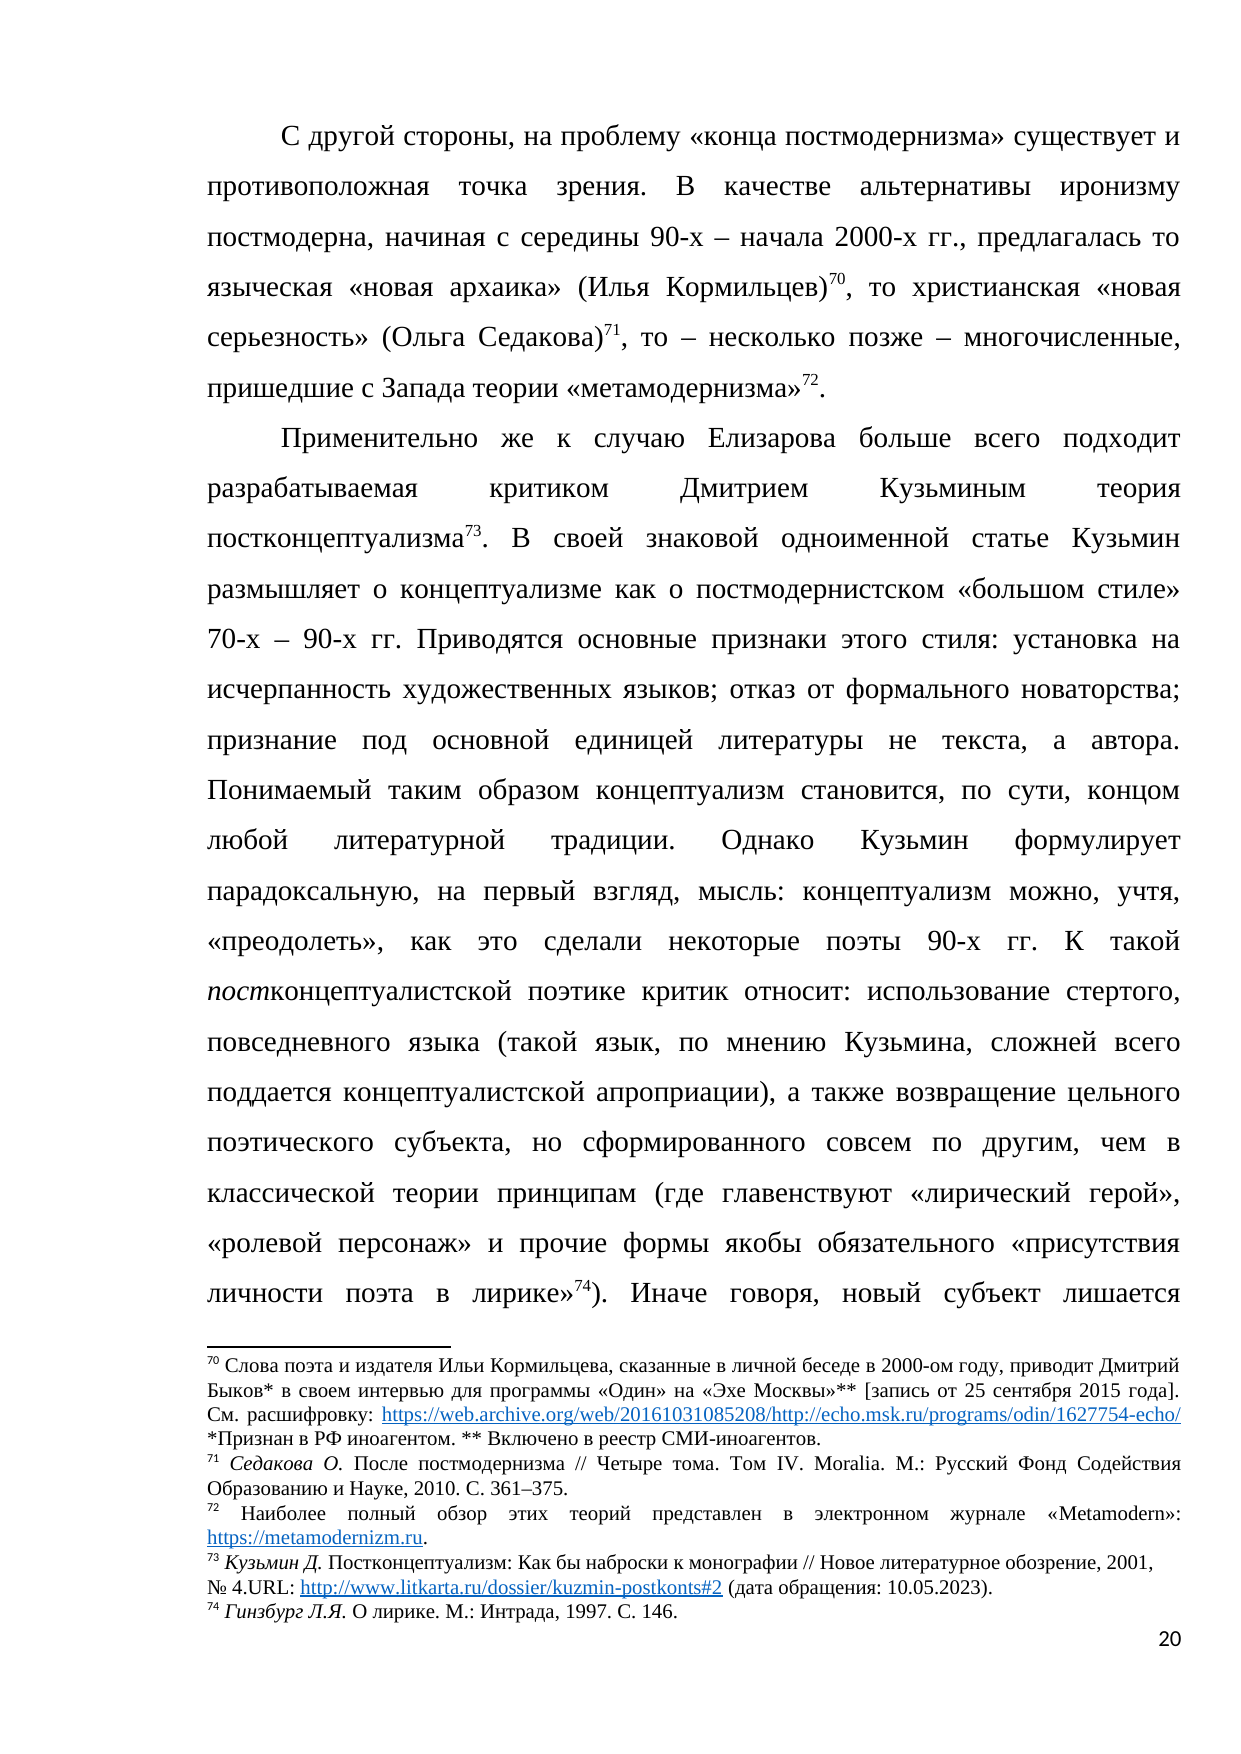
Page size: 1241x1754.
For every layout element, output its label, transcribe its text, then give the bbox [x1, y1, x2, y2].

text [207, 420, 1181, 1309]
text С другой стороны, на проблему «конца постмодернизма» существует и противоположная точка зрения. В качестве альтернативы иронизму постмодерна, начиная с середины 90-х – начала 2000-х гг., предлагалась то языческая «новая архаика» (Илья Кормильцев), то христианская «новая серьезность» (Ольга Седакова), то – несколько позже – многочисленные, пришедшие с Запада теории «метамодернизма». [207, 118, 1181, 403]
